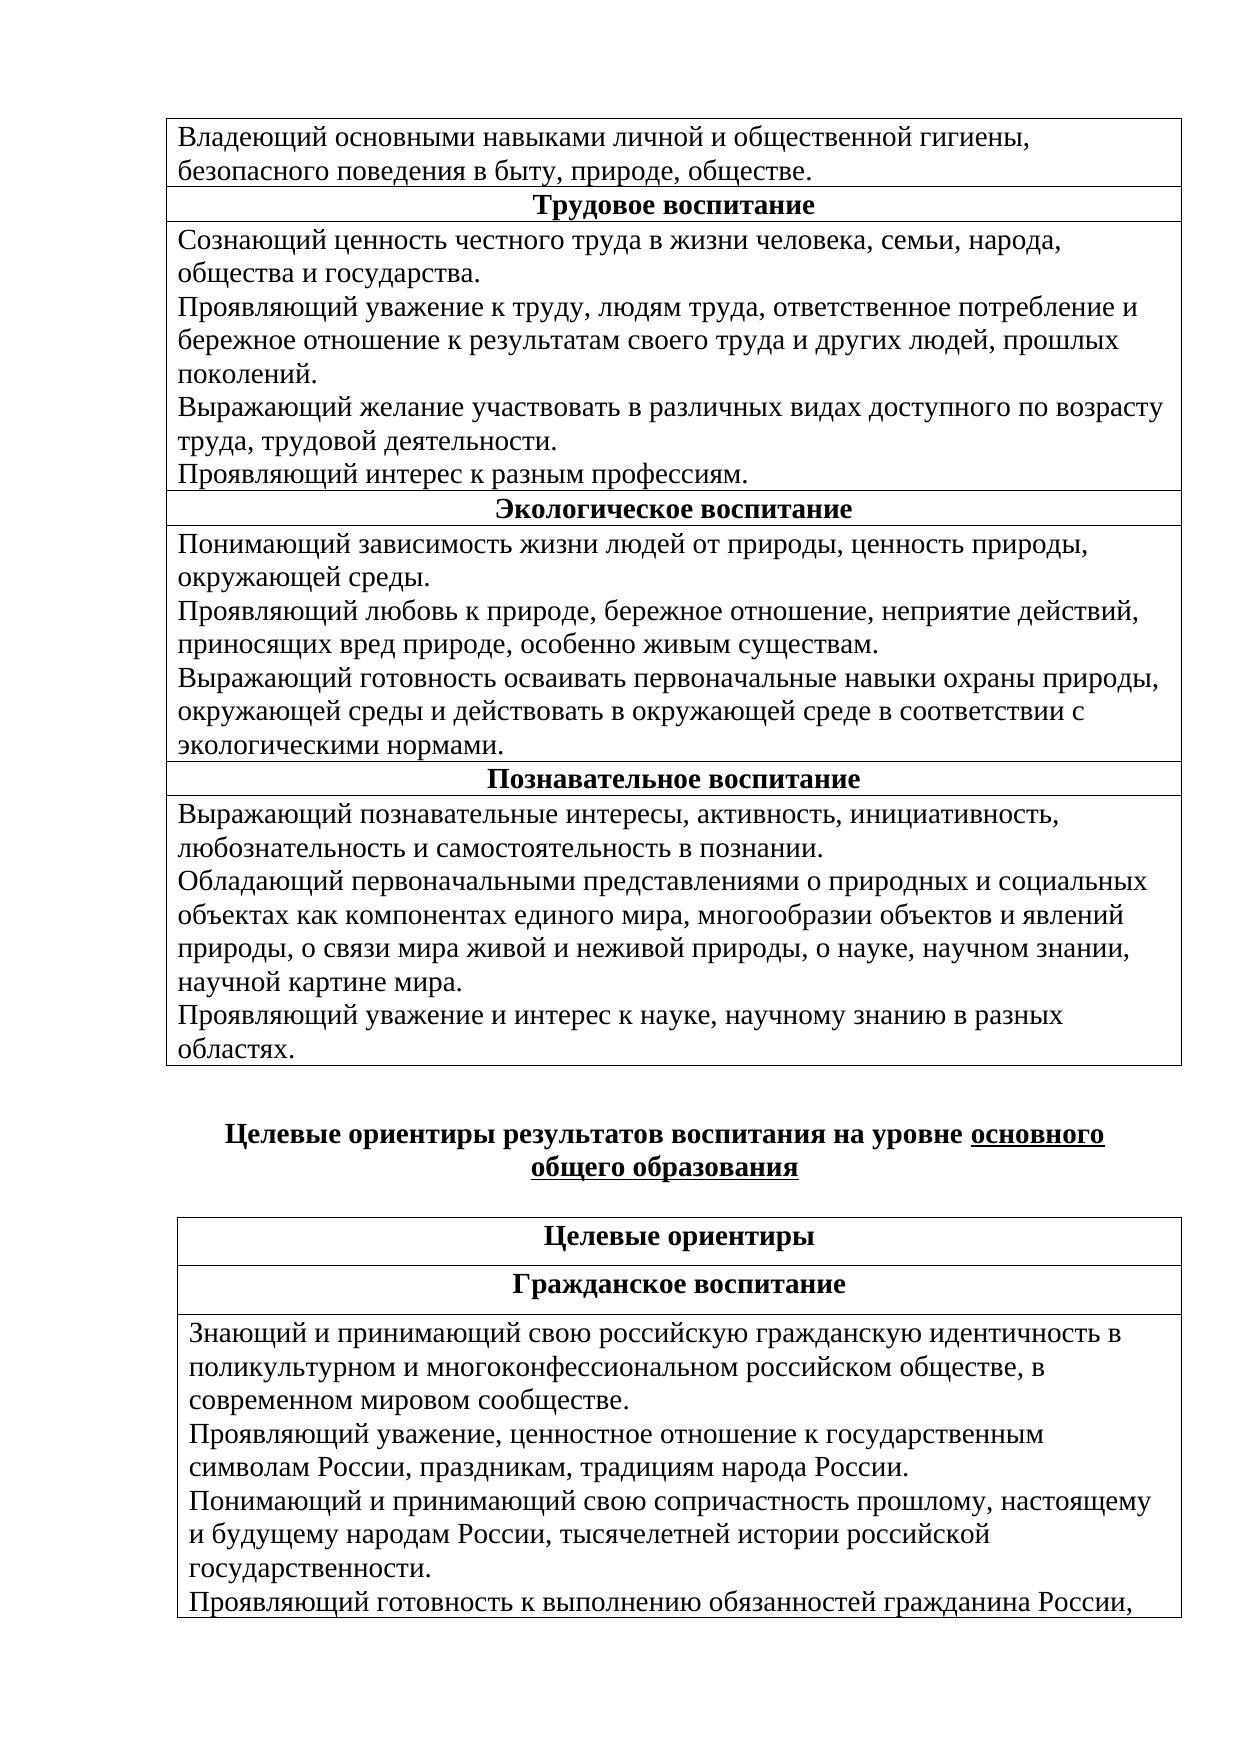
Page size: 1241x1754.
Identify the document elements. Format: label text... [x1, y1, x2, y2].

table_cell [167, 119, 1181, 186]
table_header Целевые ориентиры [178, 1218, 1181, 1265]
table_cell Понимающий зависимость жизни людей от природы, ценность природы, окружающей среды. Проявляющий любовь к природе, бережное отношение, неприятие действий, приносящих вред природе, особенно живым существам. Выражающий готовность осваивать первоначальные навыки охраны природы, окружающей среды и действовать в окружающей среде в соответствии с экологическими нормами. [167, 526, 1181, 761]
table_cell Сознающий ценность честного труда в жизни человека, семьи, народа, общества и государства. Проявляющий уважение к труду, людям труда, ответственное потребление и бережное отношение к результатам своего труда и других людей, прошлых поколений. Выражающий желание участвовать в различных видах доступного по возрасту труда, трудовой деятельности. Проявляющий интерес к разным профессиям. [167, 222, 1181, 490]
table_cell Выражающий познавательные интересы, активность, инициативность, любознательность и самостоятельность в познании. Обладающий первоначальными представлениями о природных и социальных объектах как компонентах единого мира, многообразии объектов и явлений природы, о связи мира живой и неживой природы, о науке, научном знании, научной картине мира. Проявляющий уважение и интерес к науке, научному знанию в разных областях. [167, 796, 1181, 1064]
table_cell Познавательное воспитание [167, 762, 1181, 795]
subtitle Целевые ориентиры результатов воспитания на уровне основного общего образования [177, 1116, 1152, 1183]
table_cell Экологическое воспитание [167, 491, 1181, 525]
table_cell Трудовое воспитание [167, 187, 1181, 221]
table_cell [178, 1315, 1181, 1617]
table_cell Гражданское воспитание [178, 1266, 1181, 1314]
